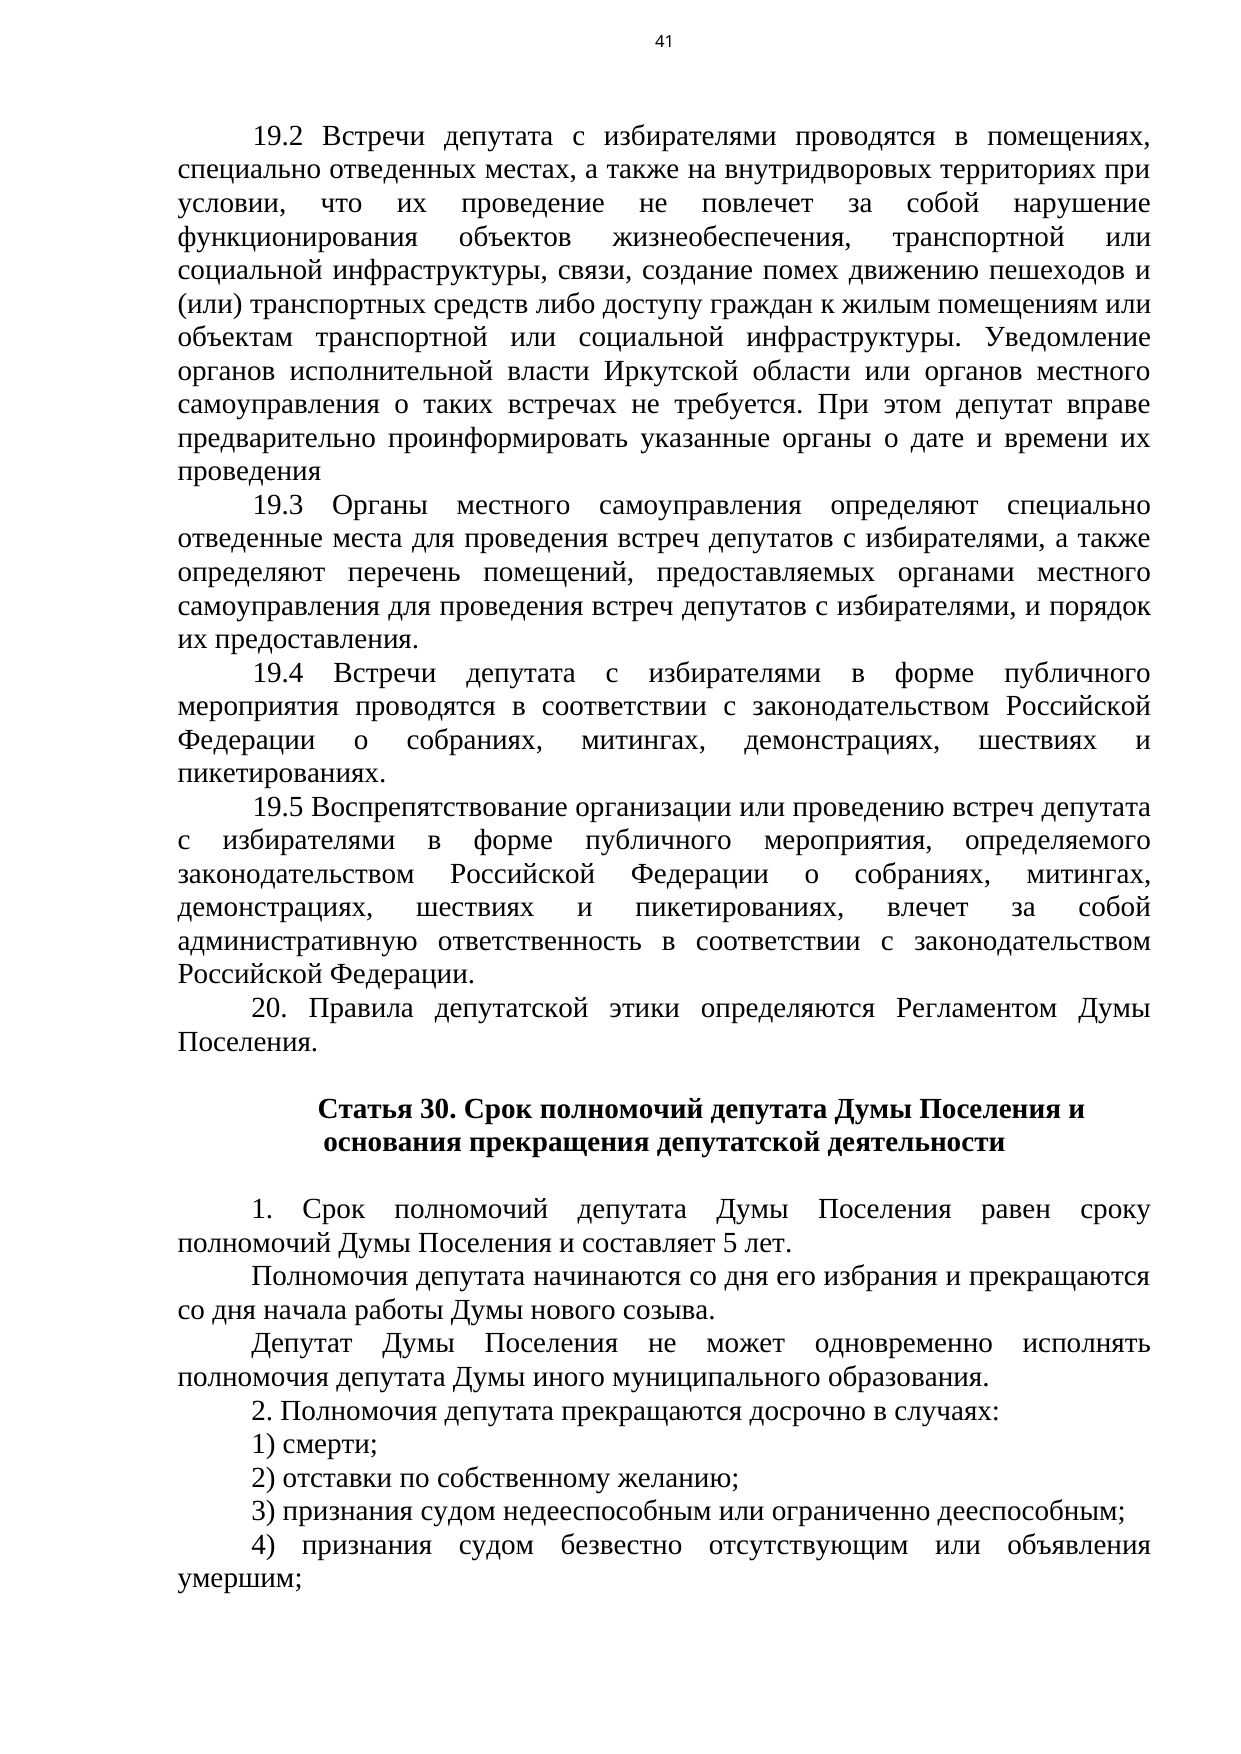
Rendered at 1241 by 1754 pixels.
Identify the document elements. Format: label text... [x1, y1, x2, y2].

text 19.5 Воспрепятствование организации или проведению встреч депутата с избирателями в форме публичного мероприятия, определяемого законодательством Российской Федерации о собраниях, митингах, демонстрациях, шествиях и пикетированиях, влечет за собой административную ответственность в соответствии с законодательством Российской Федерации. [177, 789, 1152, 990]
text Депутат Думы Поселения не может одновременно исполнять полномочия депутата Думы иного муниципального образования. [177, 1326, 1152, 1393]
text 19.2 Встречи депутата с избирателями проводятся в помещениях, специально отведенных местах, а также на внутридворовых территориях при условии, что их проведение не повлечет за собой нарушение функционирования объектов жизнеобеспечения, транспортной или социальной инфраструктуры, связи, создание помех движению пешеходов и (или) транспортных средств либо доступу граждан к жилым помещениям или объектам транспортной или социальной инфраструктуры. Уведомление органов исполнительной власти Иркутской области или органов местного самоуправления о таких встречах не требуется. При этом депутат вправе предварительно проинформировать указанные органы о дате и времени их проведения [177, 118, 1152, 487]
text 4) признания судом безвестно отсутствующим или объявления умершим; [177, 1527, 1152, 1594]
text 2. Полномочия депутата прекращаются досрочно в случаях: [177, 1393, 1152, 1426]
text 20. Правила депутатской этики определяются Регламентом Думы Поселения. [177, 990, 1152, 1057]
text 19.3 Органы местного самоуправления определяют специально отведенные места для проведения встреч депутатов с избирателями, а также определяют перечень помещений, предоставляемых органами местного самоуправления для проведения встреч депутатов с избирателями, и порядок их предоставления. [177, 487, 1152, 655]
text 2) отставки по собственному желанию; [177, 1460, 1152, 1493]
text 1) смерти; [177, 1426, 1152, 1460]
text Полномочия депутата начинаются со дня его избрания и прекращаются со дня начала работы Думы нового созыва. [177, 1258, 1152, 1326]
text 3) признания судом недееспособным или ограниченно дееспособным; [177, 1493, 1152, 1527]
text 19.4 Встречи депутата с избирателями в форме публичного мероприятия проводятся в соответствии с законодательством Российской Федерации о собраниях, митингах, демонстрациях, шествиях и пикетированиях. [177, 655, 1152, 789]
text Статья 30. Срок полномочий депутата Думы Поселения и основания прекращения депутатской деятельности [177, 1091, 1152, 1158]
text 1. Срок полномочий депутата Думы Поселения равен сроку полномочий Думы Поселения и составляет 5 лет. [177, 1191, 1152, 1258]
